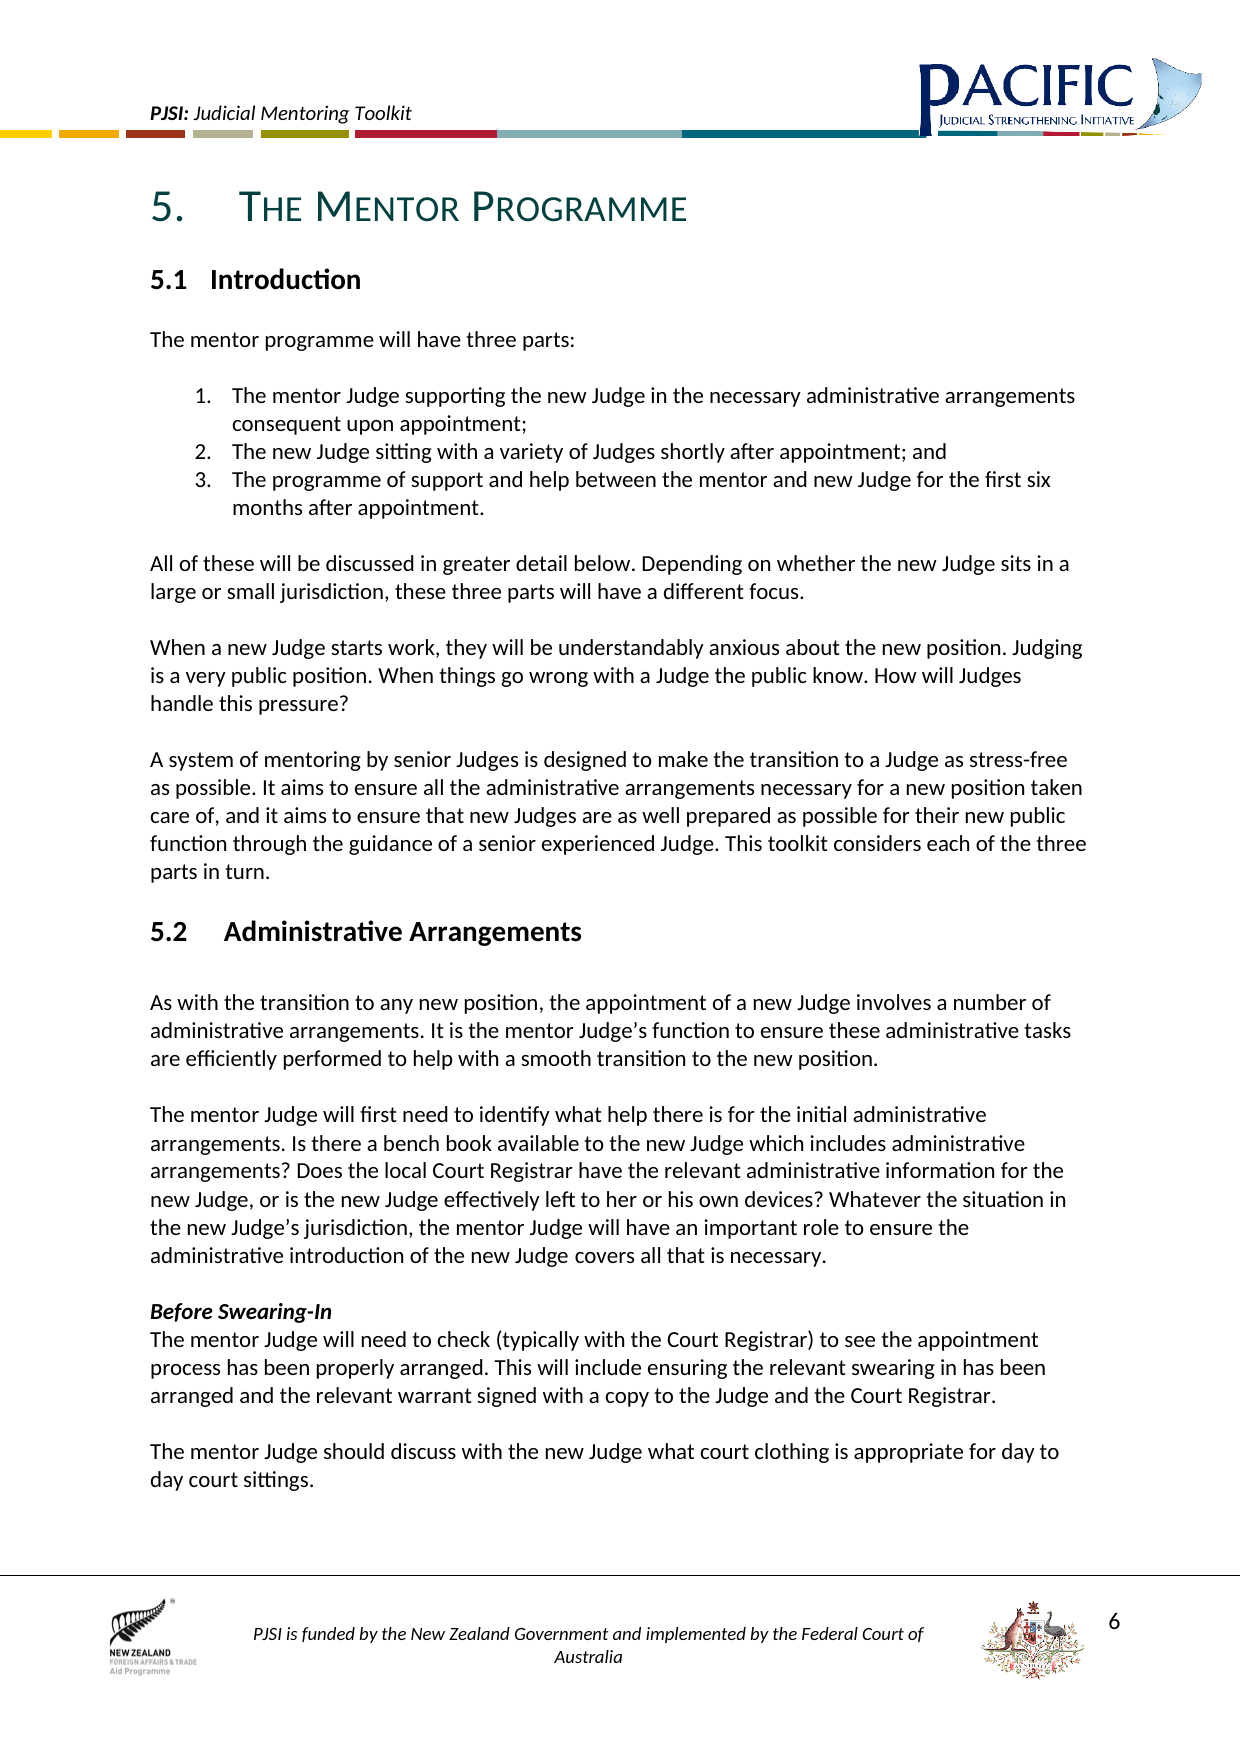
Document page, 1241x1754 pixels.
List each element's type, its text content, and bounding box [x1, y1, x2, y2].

picture [977, 1598, 1089, 1681]
text The mentor Judge should discuss with the new Judge what court clothing is appropriate for day to day court sittings. [150, 1437, 1090, 1493]
subtitle The Mentor Programme [150, 177, 1090, 233]
text The mentor Judge will need to check (typically with the Court Registrar) to see the appointment process has been properly arranged. This will include ensuring the relevant swearing in has been arranged and the relevant warrant signed with a copy to the Judge and the Court Registrar. [150, 1325, 1090, 1409]
picture [0, 56, 1202, 138]
text The mentor Judge will first need to identify what help there is for the initial administrative arrangements. Is there a bench book available to the new Judge which includes administrative arrangements? Does the local Court Registrar have the relevant administrative information for the new Judge, or is the new Judge effectively left to her or his own devices? Whatever the situation in the new Judge’s jurisdiction, the mentor Judge will have an important role to ensure the administrative introduction of the new Judge covers all that is necessary. [150, 1101, 1090, 1269]
list The programme of support and help between the mentor and new Judge for the first six months after appointment. [194, 465, 1090, 521]
text Before Swearing-In [150, 1297, 1090, 1325]
text As with the transition to any new position, the appointment of a new Judge involves a number of administrative arrangements. It is the mentor Judge’s function to ensure these administrative tasks are efficiently performed to help with a smooth transition to the new position. [150, 988, 1090, 1073]
picture [101, 1592, 204, 1682]
text When a new Judge starts work, they will be understandably anxious about the new position. Judging is a very public position. When things go wrong with a Judge the public know. How will Judges handle this pressure? [150, 633, 1090, 717]
text The mentor programme will have three parts: [150, 325, 1090, 353]
list The mentor Judge supporting the new Judge in the necessary administrative arrangements consequent upon appointment; [194, 381, 1090, 437]
subtitle 5.1 Introduction [150, 261, 1090, 297]
text All of these will be discussed in greater detail below. Depending on whether the new Judge sits in a large or small jurisdiction, these three parts will have a different focus. [150, 549, 1090, 605]
text A system of mentoring by senior Judges is designed to make the transition to a Judge as stress-free as possible. It aims to ensure all the administrative arrangements necessary for a new position taken care of, and it aims to ensure that new Judges are as well prepared as possible for their new public function through the guidance of a senior experienced Judge. This toolkit considers each of the three parts in turn. [150, 745, 1090, 885]
subtitle Administrative Arrangements [150, 913, 1090, 988]
list The new Judge sitting with a variety of Judges shortly after appointment; and [194, 437, 1090, 465]
